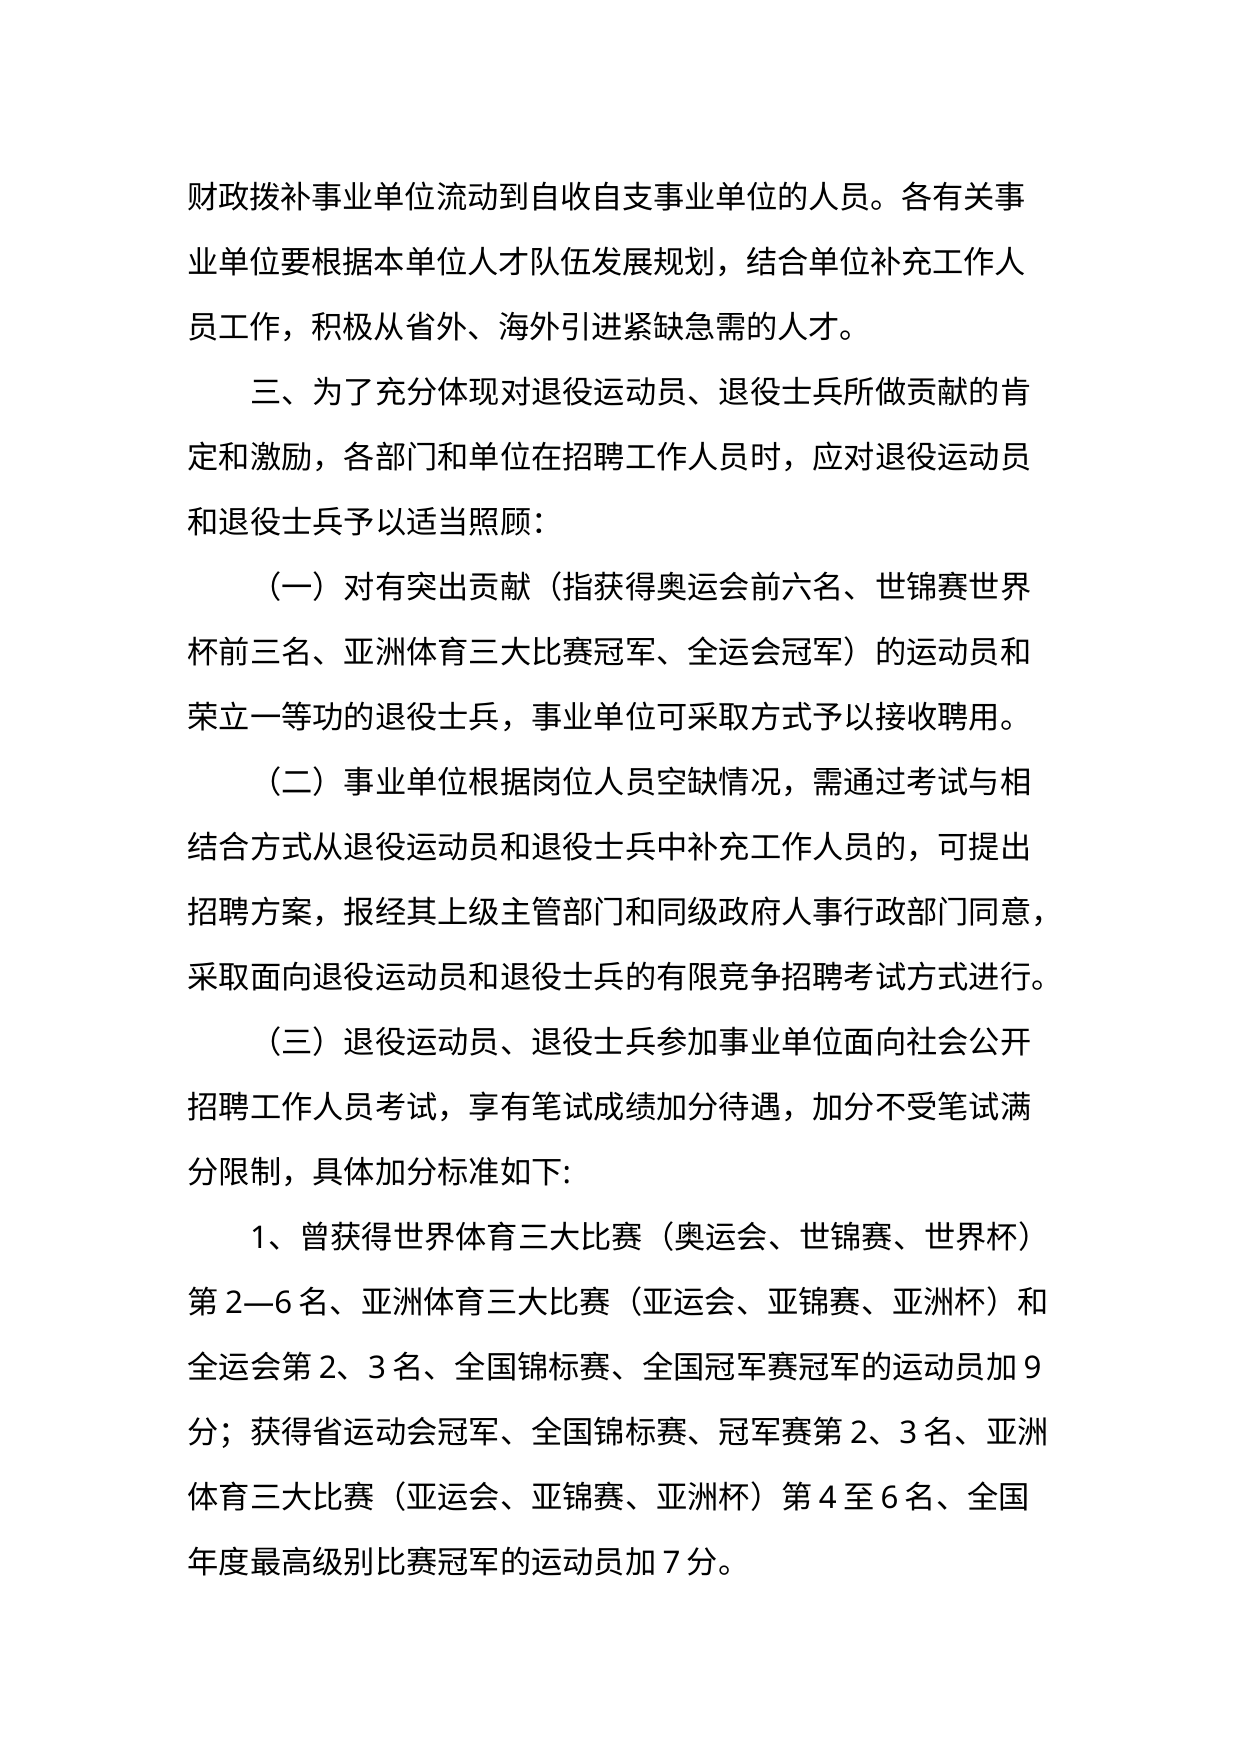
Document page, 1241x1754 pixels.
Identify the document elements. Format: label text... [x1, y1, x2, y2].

text （一）对有突出贡献（指获得奥运会前六名、世锦赛世界杯前三名、亚洲体育三大比赛冠军、全运会冠军）的运动员和荣立一等功的退役士兵，事业单位可采取方式予以接收聘用。 [187, 552, 1053, 747]
text 三、为了充分体现对退役运动员、退役士兵所做贡献的肯定和激励，各部门和单位在招聘工作人员时，应对退役运动员和退役士兵予以适当照顾： [187, 357, 1053, 552]
text （三）退役运动员、退役士兵参加事业单位面向社会公开招聘工作人员考试，享有笔试成绩加分待遇，加分不受笔试满分限制，具体加分标准如下: [187, 1007, 1053, 1202]
text 1、曾获得世界体育三大比赛（奥运会、世锦赛、世界杯）第2—6名、亚洲体育三大比赛（亚运会、亚锦赛、亚洲杯）和全运会第2、3名、全国锦标赛、全国冠军赛冠军的运动员加9分；获得省运动会冠军、全国锦标赛、冠军赛第2、3名、亚洲体育三大比赛（亚运会、亚锦赛、亚洲杯）第4至6名、全国年度最高级别比赛冠军的运动员加7分。 [187, 1202, 1053, 1592]
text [187, 162, 1053, 357]
text （二）事业单位根据岗位人员空缺情况，需通过考试与相结合方式从退役运动员和退役士兵中补充工作人员的，可提出招聘方案，报经其上级主管部门和同级政府人事行政部门同意，采取面向退役运动员和退役士兵的有限竞争招聘考试方式进行。 [187, 747, 1053, 1007]
